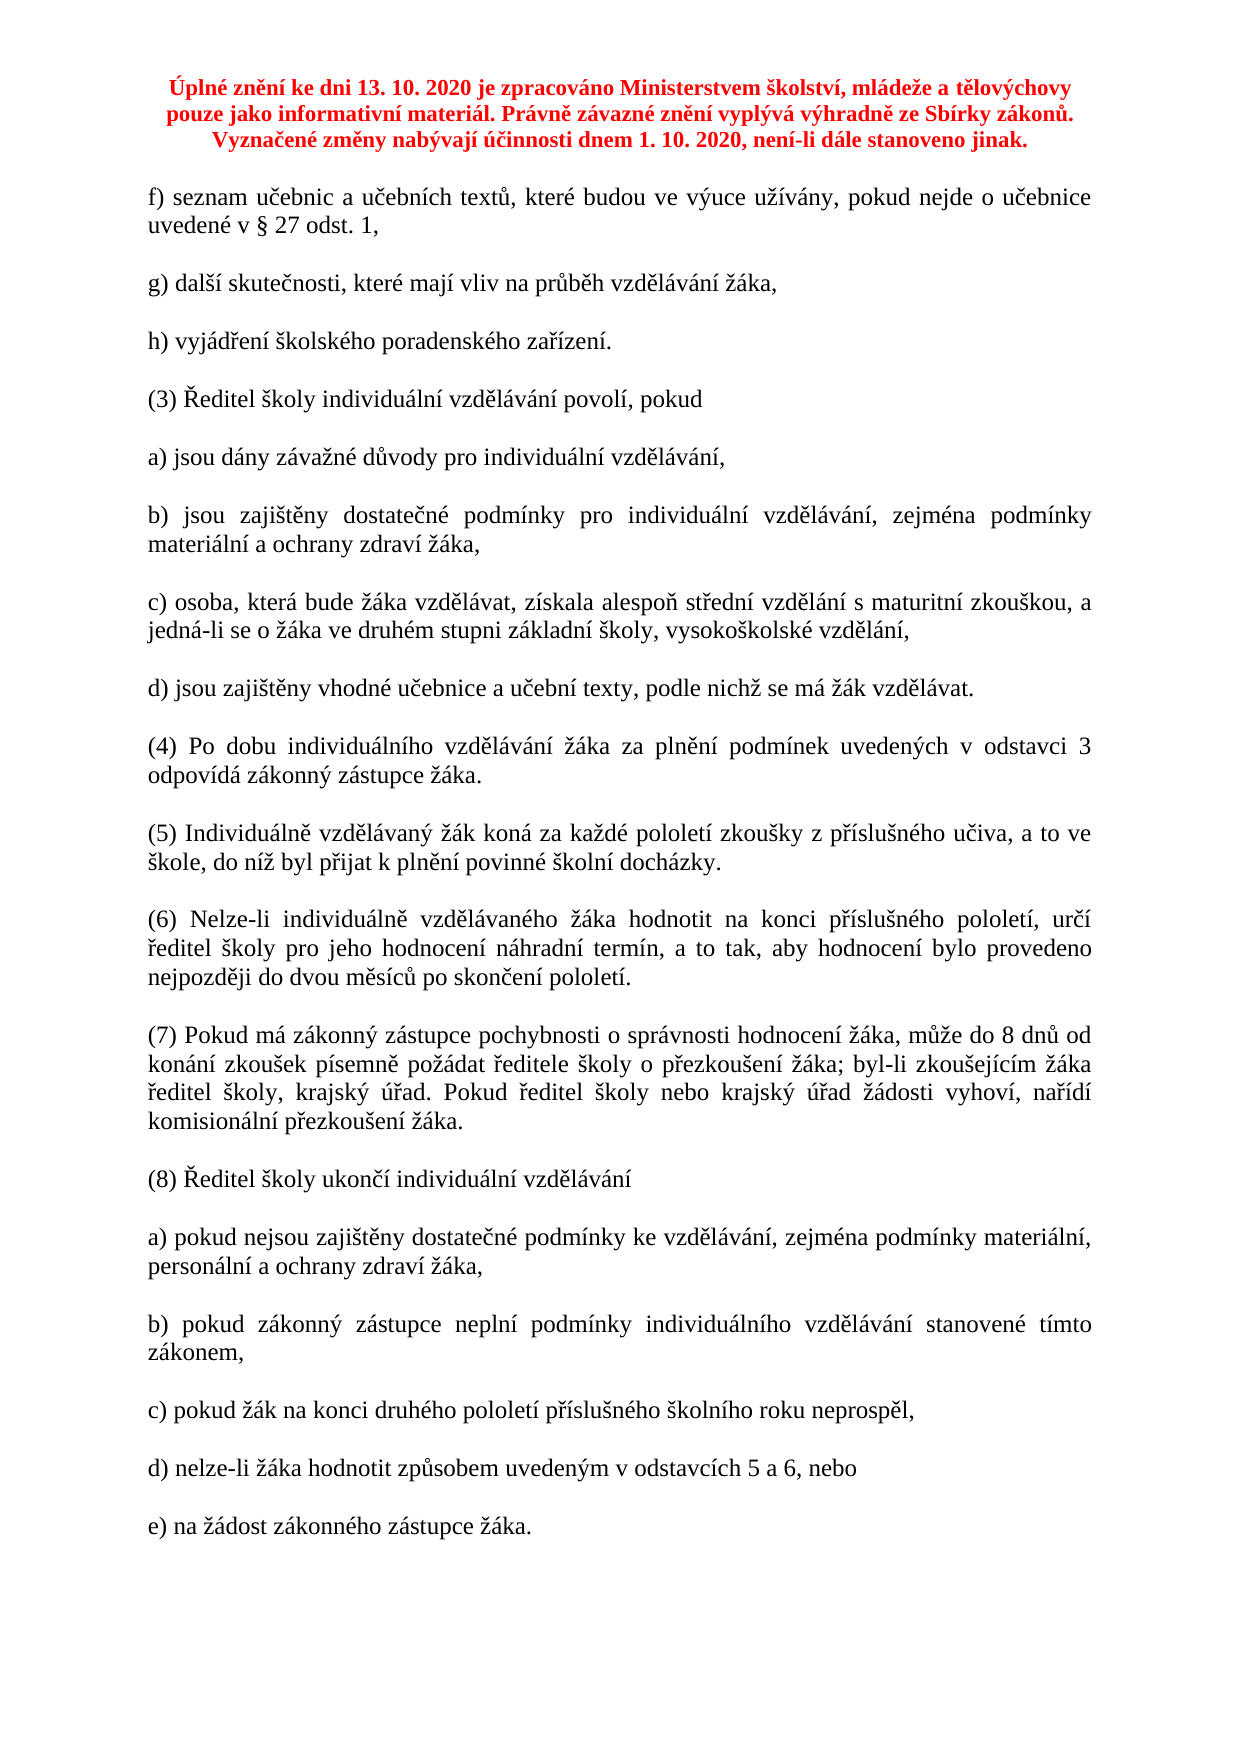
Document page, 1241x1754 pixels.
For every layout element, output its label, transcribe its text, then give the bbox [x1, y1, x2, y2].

text f) seznam učebnic a učebních textů, které budou ve výuce užívány, pokud nejde o učebnice uvedené v § 27 odst. 1, [148, 182, 1093, 239]
text (7) Pokud má zákonný zástupce pochybnosti o správnosti hodnocení žáka, může do 8 dnů od konání zkoušek písemně požádat ředitele školy o přezkoušení žáka; byl-li zkoušejícím žáka ředitel školy, krajský úřad. Pokud ředitel školy nebo krajský úřad žádosti vyhoví, nařídí komisionální přezkoušení žáka. [148, 1020, 1093, 1135]
text h) vyjádření školského poradenského zařízení. [148, 326, 1093, 355]
text (3) Ředitel školy individuální vzdělávání povolí, pokud [148, 384, 1093, 413]
text (6) Nelze-li individuálně vzdělávaného žáka hodnotit na konci příslušného pololetí, určí ředitel školy pro jeho hodnocení náhradní termín, a to tak, aby hodnocení bylo provedeno nejpozději do dvou měsíců po skončení pololetí. [148, 904, 1093, 991]
text (4) Po dobu individuálního vzdělávání žáka za plnění podmínek uvedených v odstavci 3 odpovídá zákonný zástupce žáka. [148, 731, 1093, 789]
text (8) Ředitel školy ukončí individuální vzdělávání [148, 1164, 1093, 1193]
text (5) Individuálně vzdělávaný žák koná za každé pololetí zkoušky z příslušného učiva, a to ve škole, do níž byl přijat k plnění povinné školní docházky. [148, 818, 1093, 875]
text b) jsou zajištěny dostatečné podmínky pro individuální vzdělávání, zejména podmínky materiální a ochrany zdraví žáka, [148, 500, 1093, 557]
text c) pokud žák na konci druhého pololetí příslušného školního roku neprospěl, [148, 1395, 1093, 1424]
text d) jsou zajištěny vhodné učebnice a učební texty, podle nichž se má žák vzdělávat. [148, 673, 1093, 702]
text e) na žádost zákonného zástupce žáka. [148, 1511, 1093, 1540]
text c) osoba, která bude žáka vzdělávat, získala alespoň střední vzdělání s maturitní zkouškou, a jedná-li se o žáka ve druhém stupni základní školy, vysokoškolské vzdělání, [148, 587, 1093, 644]
text a) pokud nejsou zajištěny dostatečné podmínky ke vzdělávání, zejména podmínky materiální, personální a ochrany zdraví žáka, [148, 1222, 1093, 1279]
text d) nelze-li žáka hodnotit způsobem uvedeným v odstavcích 5 a 6, nebo [148, 1453, 1093, 1482]
text g) další skutečnosti, které mají vliv na průběh vzdělávání žáka, [148, 268, 1093, 297]
text b) pokud zákonný zástupce neplní podmínky individuálního vzdělávání stanovené tímto zákonem, [148, 1309, 1093, 1366]
text a) jsou dány závažné důvody pro individuální vzdělávání, [148, 442, 1093, 471]
